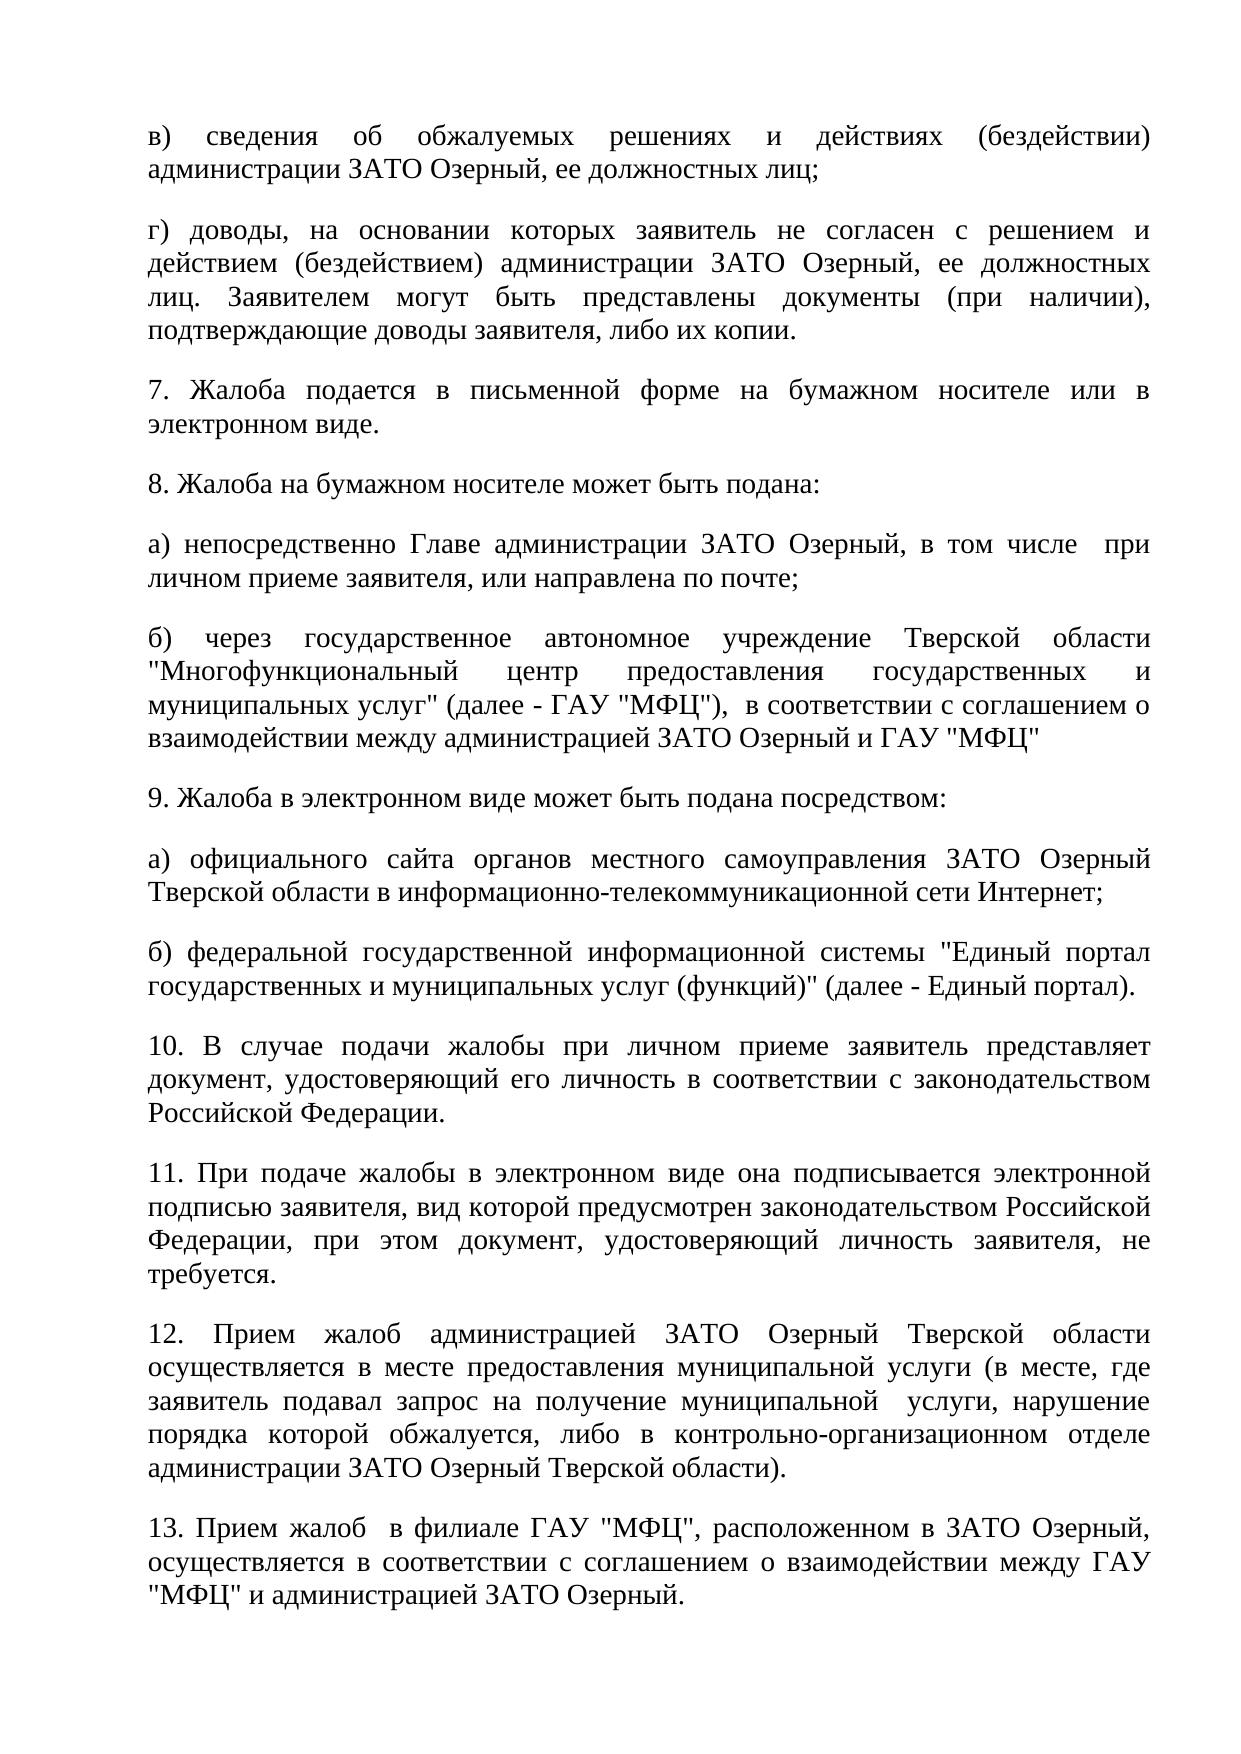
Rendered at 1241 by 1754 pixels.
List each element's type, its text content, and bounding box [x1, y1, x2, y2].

text 8. Жалоба на бумажном носителе может быть подана: [148, 466, 1152, 500]
text 11. При подаче жалобы в электронном виде она подписывается электронной подписью заявителя, вид которой предусмотрен законодательством Российской Федерации, при этом документ, удостоверяющий личность заявителя, не требуется. [148, 1155, 1152, 1289]
text 7. Жалоба подается в письменной форме на бумажном носителе или в электронном виде. [148, 372, 1152, 439]
text 10. В случае подачи жалобы при личном приеме заявитель представляет документ, удостоверяющий его личность в соответствии с законодательством Российской Федерации. [148, 1028, 1152, 1129]
text б) через государственное автономное учреждение Тверской области "Многофункциональный центр предоставления государственных и муниципальных услуг" (далее - ГАУ "МФЦ"), в соответствии с соглашением о взаимодействии между администрацией ЗАТО Озерный и ГАУ "МФЦ" [148, 620, 1152, 754]
text а) официального сайта органов местного самоуправления ЗАТО Озерный Тверской области в информационно-телекоммуникационной сети Интернет; [148, 841, 1152, 908]
text г) доводы, на основании которых заявитель не согласен с решением и действием (бездействием) администрации ЗАТО Озерный, ее должностных лиц. Заявителем могут быть представлены документы (при наличии), подтверждающие доводы заявителя, либо их копии. [148, 212, 1152, 346]
text б) федеральной государственной информационной системы "Единый портал государственных и муниципальных услуг (функций)" (далее - Единый портал). [148, 934, 1152, 1001]
text 12. Прием жалоб администрацией ЗАТО Озерный Тверской области осуществляется в месте предоставления муниципальной услуги (в месте, где заявитель подавал запрос на получение муниципальной услуги, нарушение порядка которой обжалуется, либо в контрольно-организационном отделе администрации ЗАТО Озерный Тверской области). [148, 1316, 1152, 1484]
text 13. Прием жалоб в филиале ГАУ "МФЦ", расположенном в ЗАТО Озерный, осуществляется в соответствии с соглашением о взаимодействии между ГАУ "МФЦ" и администрацией ЗАТО Озерный. [148, 1510, 1152, 1611]
text 9. Жалоба в электронном виде может быть подана посредством: [148, 781, 1152, 814]
text а) непосредственно Главе администрации ЗАТО Озерный, в том числе при личном приеме заявителя, или направлена по почте; [148, 526, 1152, 593]
text в) сведения об обжалуемых решениях и действиях (бездействии) администрации ЗАТО Озерный, ее должностных лиц; [148, 118, 1152, 185]
